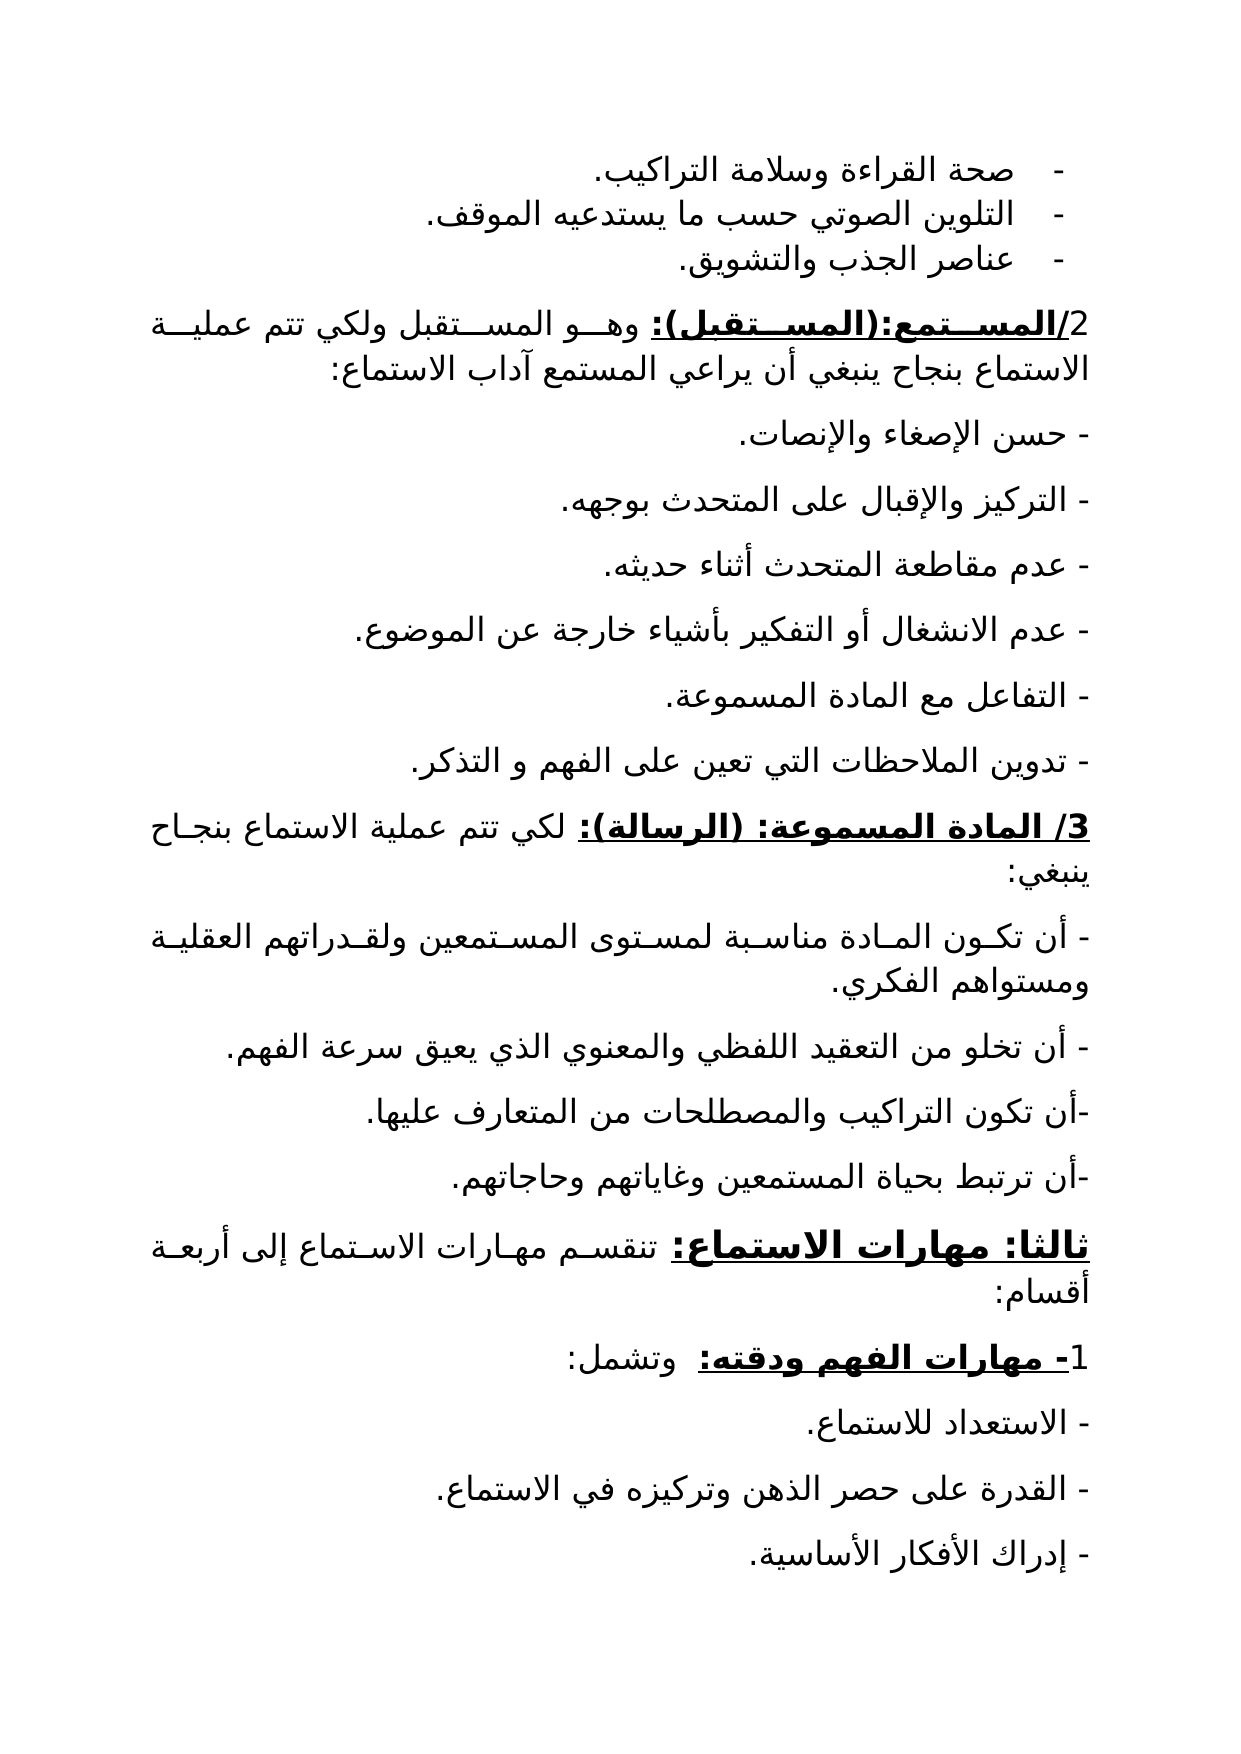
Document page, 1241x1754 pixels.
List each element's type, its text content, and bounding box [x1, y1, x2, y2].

list عناصر الجذب والتشويق. [150, 239, 1053, 278]
text - أن تكون المادة مناسبة لمستوى المستمعين ولقدراتهم العقلية ومستواهم الفكري. [150, 917, 1090, 1001]
text - القدرة على حصر الذهن وتركيزه في الاستماع. [150, 1469, 1090, 1508]
text - عدم مقاطعة المتحدث أثناء حديثه. [150, 545, 1090, 584]
text - تدوين الملاحظات التي تعين على الفهم و التذكر. [150, 742, 1090, 781]
text 2/المستمع:(المستقبل): وهو المستقبل ولكي تتم عملية الاستماع بنجاح ينبغي أن يراعي المستمع آداب الاستماع: [150, 304, 1090, 388]
text - عدم الانشغال أو التفكير بأشياء خارجة عن الموضوع. [150, 611, 1090, 650]
text - التركيز والإقبال على المتحدث بوجهه. [150, 480, 1090, 519]
list صحة القراءة وسلامة التراكيب. [150, 150, 1053, 189]
text -أن ترتبط بحياة المستمعين وغاياتهم وحاجاتهم. [150, 1158, 1090, 1197]
text - حسن الإصغاء والإنصات. [150, 414, 1090, 453]
text - إدراك الأفكار الأساسية. [150, 1534, 1090, 1573]
text - أن تخلو من التعقيد اللفظي والمعنوي الذي يعيق سرعة الفهم. [150, 1027, 1090, 1066]
list التلوين الصوتي حسب ما يستدعيه الموقف. [150, 194, 1053, 233]
text -أن تكون التراكيب والمصطلحات من المتعارف عليها. [150, 1092, 1090, 1131]
text ثالثا: مهارات الاستماع: تنقسم مهارات الاستماع إلى أربعة أقسام: [150, 1223, 1090, 1312]
text - التفاعل مع المادة المسموعة. [150, 676, 1090, 715]
text 3/ المادة المسموعة: (الرسالة): لكي تتم عملية الاستماع بنجاح ينبغي: [150, 807, 1090, 891]
text 1- مهارات الفهم ودقته: وتشمل: [150, 1338, 1090, 1377]
text - الاستعداد للاستماع. [150, 1403, 1090, 1442]
